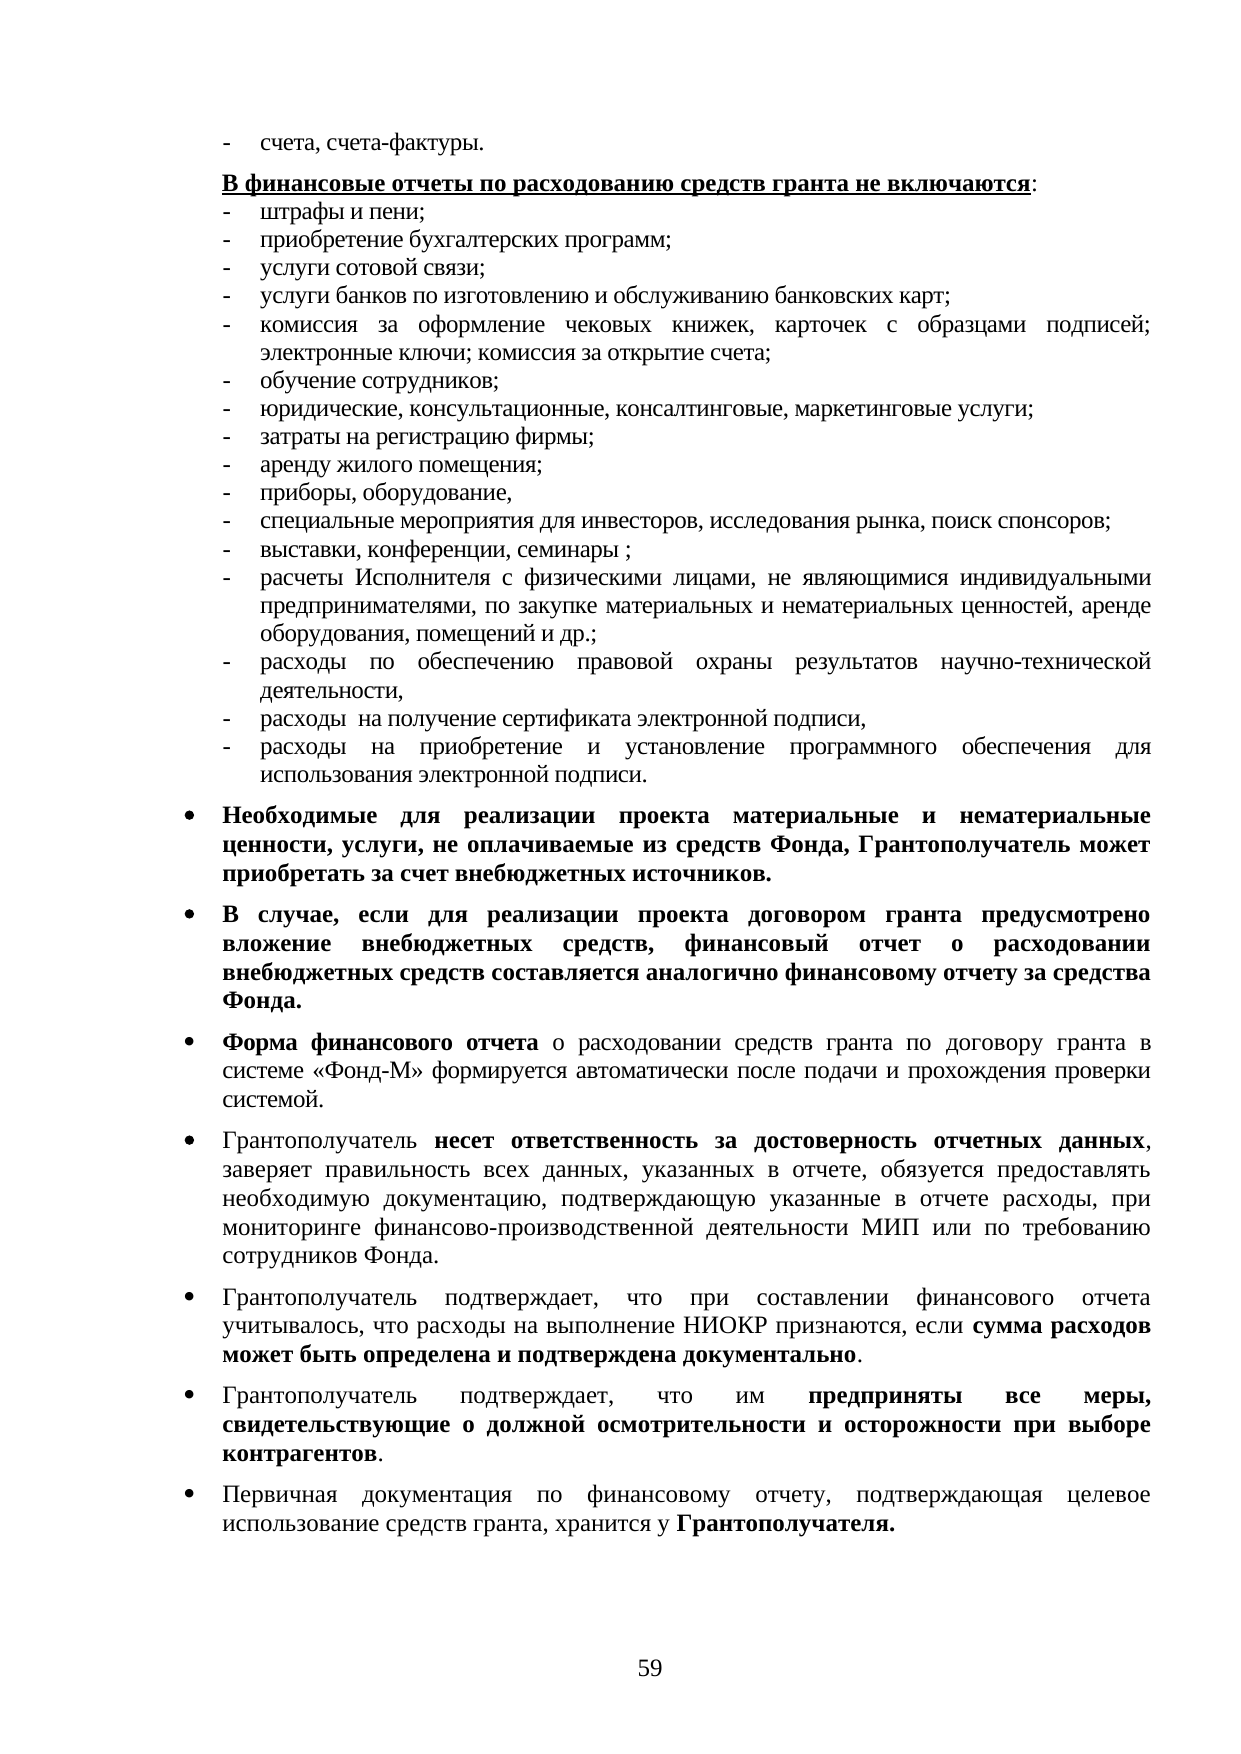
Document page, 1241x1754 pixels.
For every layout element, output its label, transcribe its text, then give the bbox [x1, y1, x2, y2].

list услуги банков по изготовлению и обслуживанию банковских карт; [222, 281, 1152, 309]
list Форма финансового отчета о расходовании средств гранта по договору гранта в системе «Фонд-М» формируется автоматически после подачи и прохождения проверки системой. [185, 1027, 1152, 1113]
list юридические, консультационные, консалтинговые, маркетинговые услуги; [222, 394, 1152, 422]
list выставки, конференции, семинары ; [222, 534, 1152, 563]
list расходы на получение сертификата электронной подписи, [222, 704, 1152, 732]
list Грантополучатель подтверждает, что при составлении финансового отчета учитывалось, что расходы на выполнение НИОКР признаются, если сумма расходов может быть определена и подтверждена документально. [185, 1282, 1152, 1368]
list расчеты Исполнителя с физическими лицами, не являющимися индивидуальными предпринимателями, по закупке материальных и нематериальных ценностей, аренде оборудования, помещений и др.; [222, 563, 1152, 647]
list штрафы и пени; [222, 197, 1152, 225]
list аренду жилого помещения; [222, 450, 1152, 478]
list Грантополучатель подтверждает, что им предприняты все меры, свидетельствующие о должной осмотрительности и осторожности при выборе контрагентов. [185, 1381, 1152, 1467]
list расходы на приобретение и установление программного обеспечения для использования электронной подписи. [222, 732, 1152, 788]
list обучение сотрудников; [222, 366, 1152, 394]
list специальные мероприятия для инвесторов, исследования рынка, поиск спонсоров; [222, 506, 1152, 534]
list комиссия за оформление чековых книжек, карточек с образцами подписей; электронные ключи; комиссия за открытие счета; [222, 309, 1152, 366]
list затраты на регистрацию фирмы; [222, 422, 1152, 450]
list приобретение бухгалтерских программ; [222, 225, 1152, 253]
text В финансовые отчеты по расходованию средств гранта не включаются: [148, 168, 1152, 197]
list расходы по обеспечению правовой охраны результатов научно-технической деятельности, [222, 647, 1152, 704]
list счета, счета-фактуры. [222, 128, 1152, 156]
list Первичная документация по финансовому отчету, подтверждающая целевое использование средств гранта, хранится у Грантополучателя. [185, 1479, 1152, 1537]
list Необходимые для реализации проекта материальные и нематериальные ценности, услуги, не оплачиваемые из средств Фонда, Грантополучатель может приобретать за счет внебюджетных источников. [185, 801, 1152, 887]
list приборы, оборудование, [222, 478, 1152, 506]
list услуги сотовой связи; [222, 253, 1152, 281]
list Грантополучатель несет ответственность за достоверность отчетных данных, заверяет правильность всех данных, указанных в отчете, обязуется предоставлять необходимую документацию, подтверждающую указанные в отчете расходы, при мониторинге финансово-производственной деятельности МИП или по требованию сотрудников Фонда. [185, 1126, 1152, 1269]
list В случае, если для реализации проекта договором гранта предусмотрено вложение внебюджетных средств, финансовый отчет о расходовании внебюджетных средств составляется аналогично финансовому отчету за средства Фонда. [185, 899, 1152, 1014]
